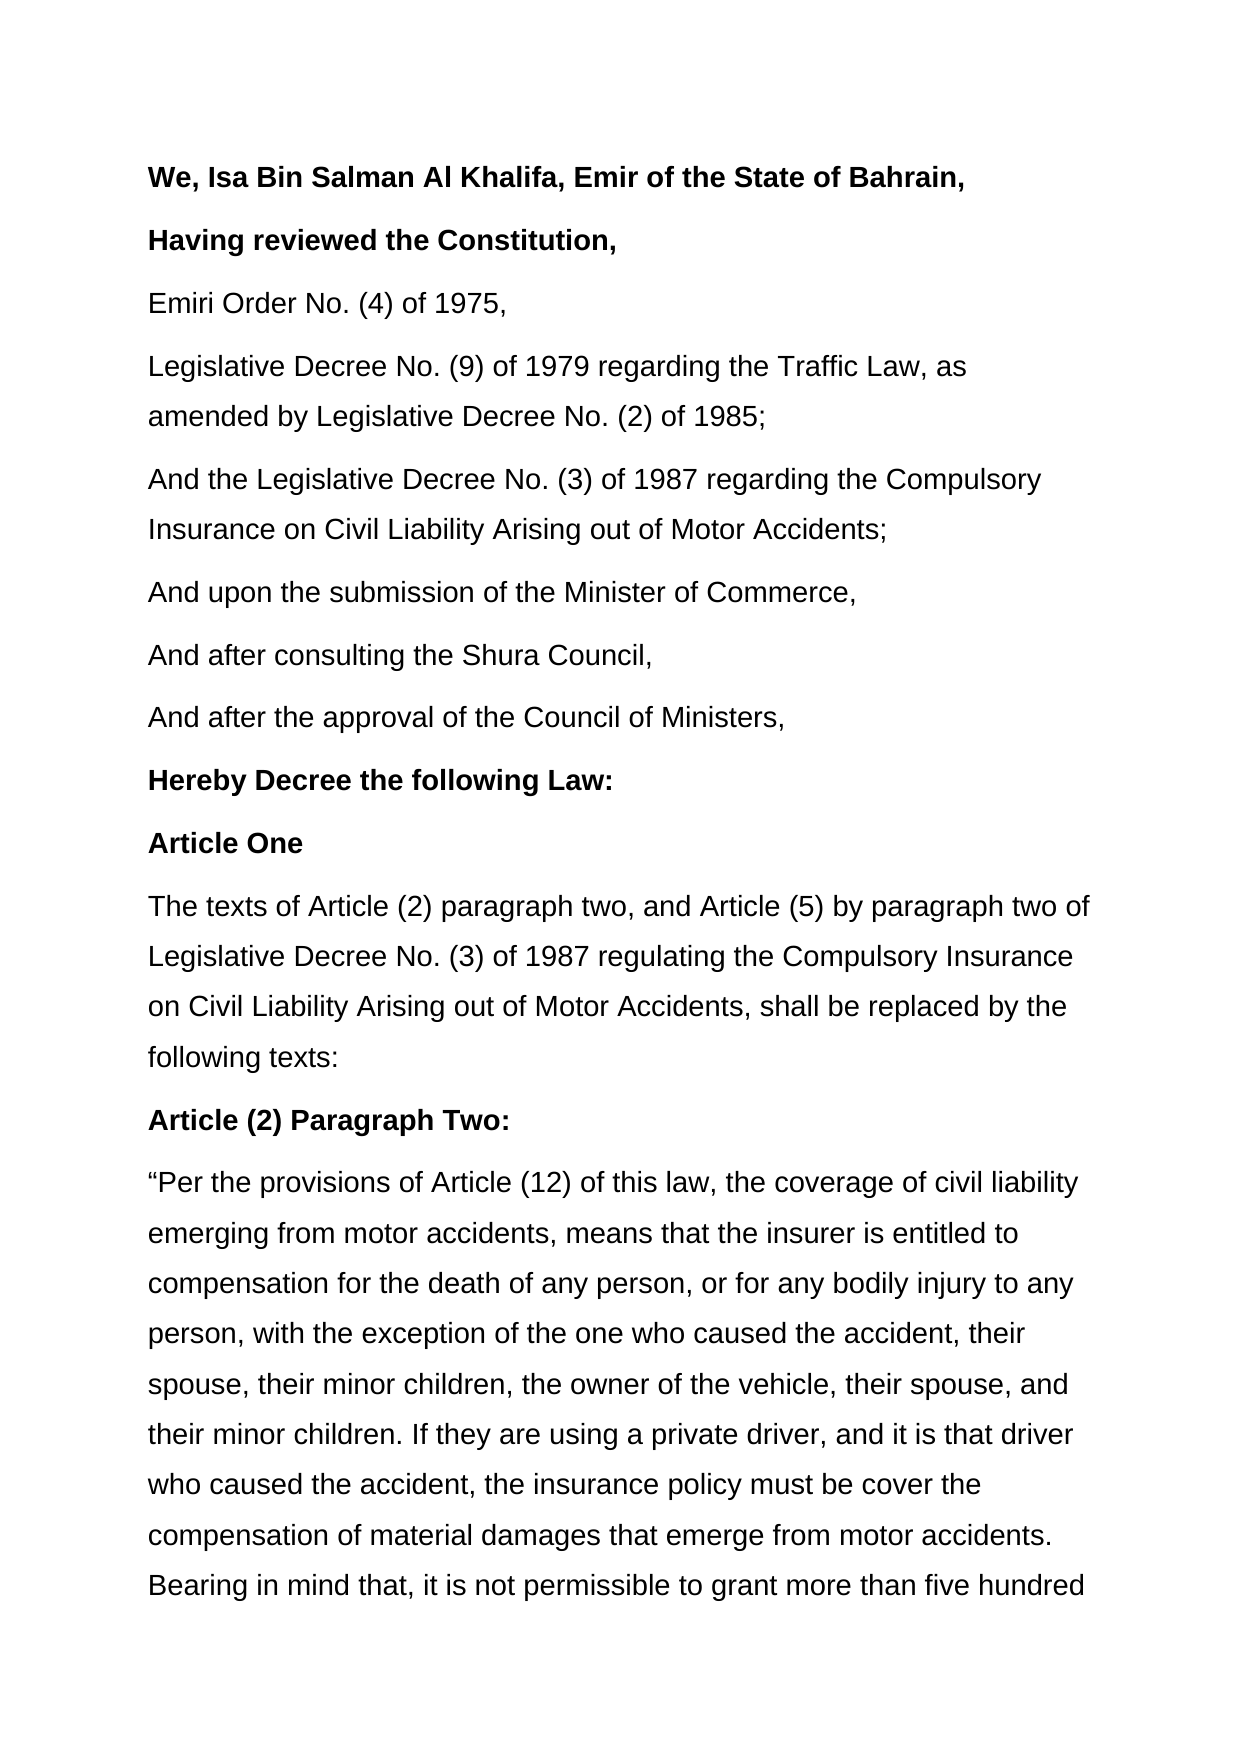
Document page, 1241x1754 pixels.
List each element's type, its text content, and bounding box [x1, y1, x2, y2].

text Emiri Order No. (4) of 1975, [148, 286, 1093, 319]
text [148, 1165, 1093, 1601]
text And after consulting the Shura Council, [148, 638, 1093, 671]
text Legislative Decree No. (9) of 1979 regarding the Traffic Law, as amended by Legislative Decree No. (2) of 1985; [148, 348, 1093, 432]
text And the Legislative Decree No. (3) of 1987 regarding the Compulsory Insurance on Civil Liability Arising out of Motor Accidents; [148, 462, 1093, 546]
text We, Isa Bin Salman Al Khalifa, Emir of the State of Bahrain, [148, 160, 1093, 194]
text And upon the submission of the Minister of Commerce, [148, 575, 1093, 608]
text The texts of Article (2) paragraph two, and Article (5) by paragraph two of Legislative Decree No. (3) of 1987 regulating the Compulsory Insurance on Civil Liability Arising out of Motor Accidents, shall be replaced by the following texts: [148, 889, 1093, 1073]
text Having reviewed the Constitution, [148, 223, 1093, 256]
text Hereby Decree the following Law: [148, 763, 1093, 797]
text And after the approval of the Council of Ministers, [148, 700, 1093, 734]
text Article (2) Paragraph Two: [148, 1103, 1093, 1136]
text Article One [148, 826, 1093, 859]
